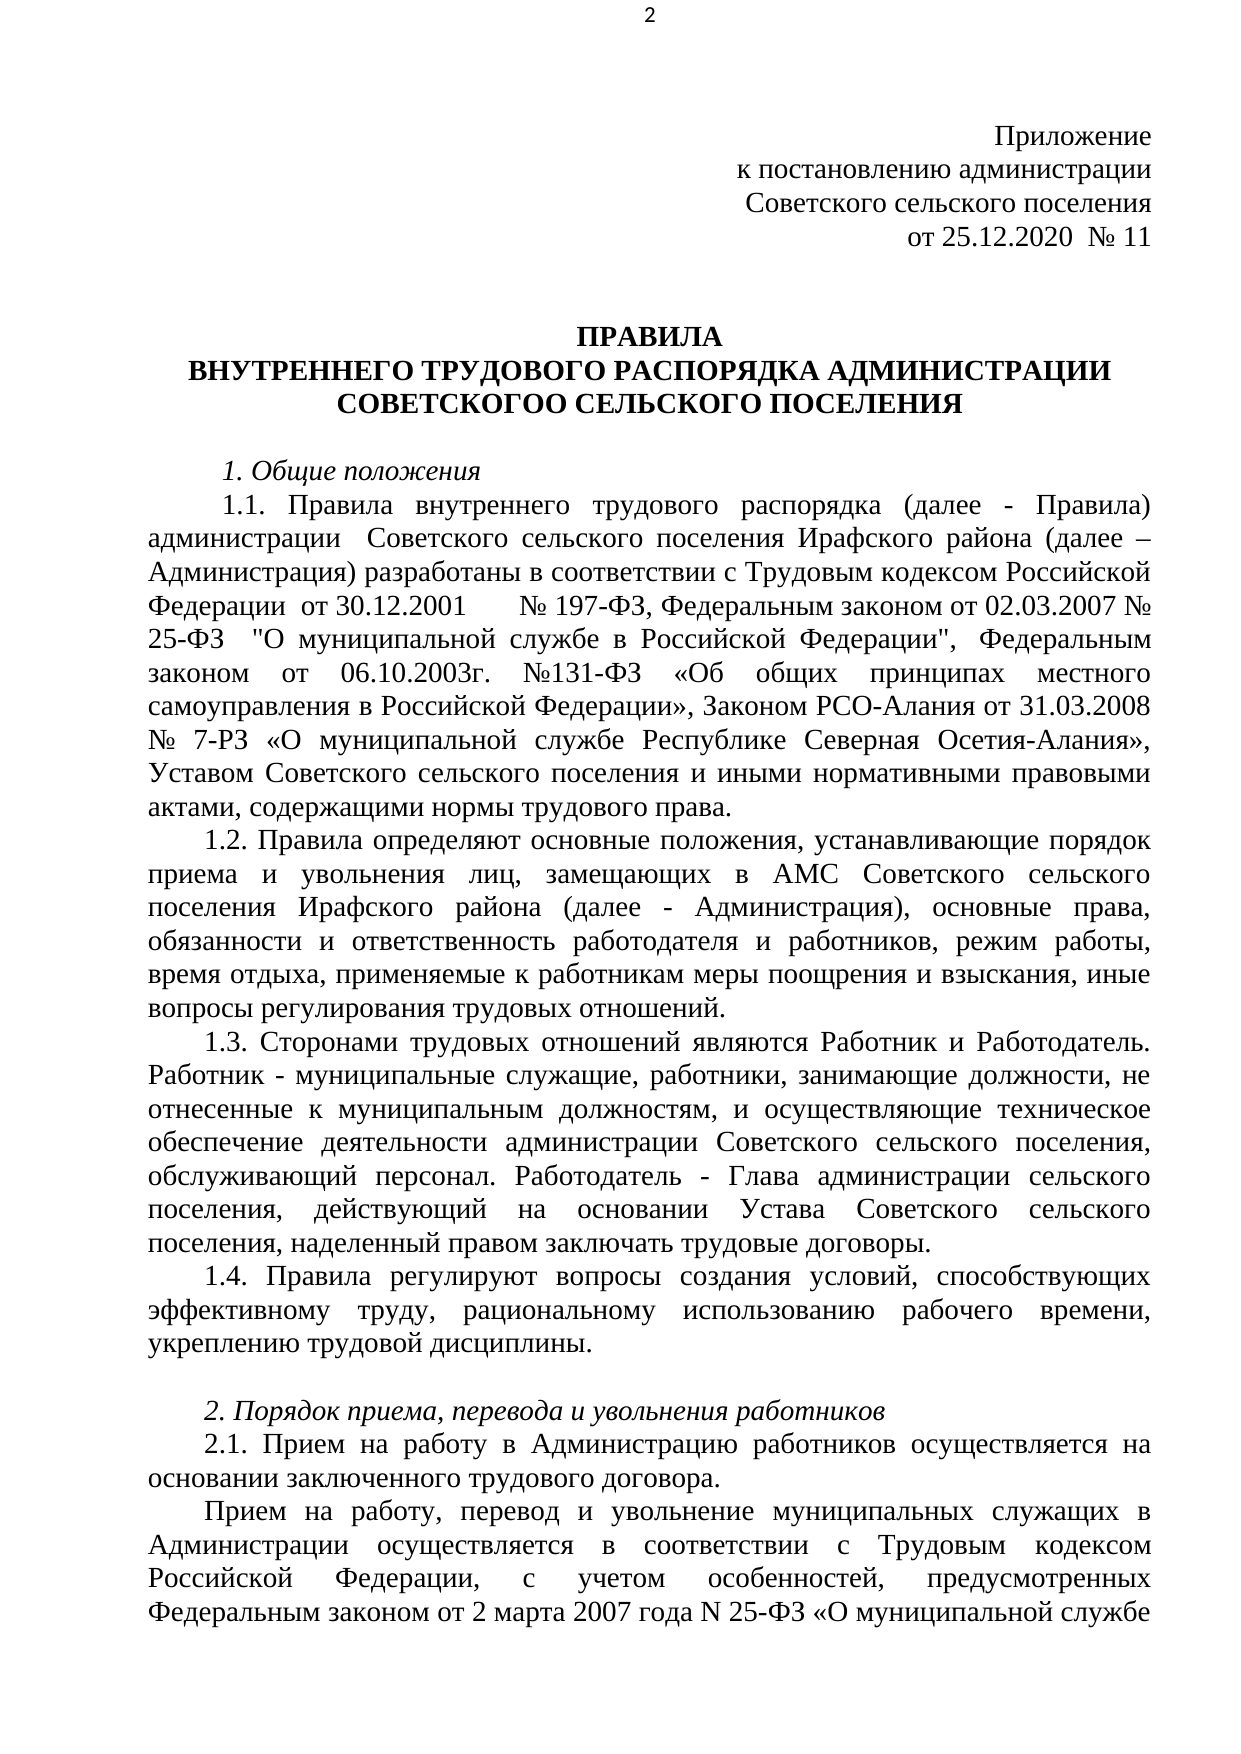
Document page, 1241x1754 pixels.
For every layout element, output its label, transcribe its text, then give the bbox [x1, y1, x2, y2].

text 1.3. Сторонами трудовых отношений являются Работник и Работодатель. Работник - муниципальные служащие, работники, занимающие должности, не отнесенные к муниципальным должностям, и осуществляющие техническое обеспечение деятельности администрации Советского сельского поселения, обслуживающий персонал. Работодатель - Глава администрации сельского поселения, действующий на основании Устава Советского сельского поселения, наделенный правом заключать трудовые договоры. [148, 1024, 1152, 1258]
text Приложение [148, 118, 1152, 152]
text 1.1. Правила внутреннего трудового распорядка (далее - Правила) администрации Советского сельского поселения Ирафского района (далее – Администрация) разработаны в соответствии с Трудовым кодексом Российской Федерации от 30.12.2001 № 197-ФЗ, Федеральным законом от 02.03.2007 № 25-ФЗ "О муниципальной службе в Российской Федерации", Федеральным законом от 06.10.2003г. №131-ФЗ «Об общих принципах местного самоуправления в Российской Федерации», Законом РСО-Алания от 31.03.2008 № 7-РЗ «О муниципальной службе Республике Северная Осетия-Алания», Уставом Советского сельского поселения и иными нормативными правовыми актами, содержащими нормы трудового права. [148, 487, 1152, 822]
text Советского сельского поселения [148, 185, 1152, 219]
text 1.4. Правила регулируют вопросы создания условий, способствующих эффективному труду, рациональному использованию рабочего времени, укреплению трудовой дисциплины. [148, 1258, 1152, 1359]
text СОВЕТСКОГОО СЕЛЬСКОГО ПОСЕЛЕНИЯ [148, 386, 1152, 420]
text 1. Общие положения [148, 453, 1152, 487]
text ПРАВИЛА [148, 319, 1152, 353]
text 1.2. Правила определяют основные положения, устанавливающие порядок приема и увольнения лиц, замещающих в АМС Советского сельского поселения Ирафского района (далее - Администрация), основные права, обязанности и ответственность работодателя и работников, режим работы, время отдыха, применяемые к работникам меры поощрения и взыскания, иные вопросы регулирования трудовых отношений. [148, 822, 1152, 1024]
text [148, 1493, 1152, 1627]
text 2. Порядок приема, перевода и увольнения работников [148, 1393, 1152, 1426]
text от 25.12.2020 № 11 [148, 219, 1152, 252]
text к постановлению администрации [148, 152, 1152, 185]
text ВНУТРЕННЕГО ТРУДОВОГО РАСПОРЯДКА АДМИНИСТРАЦИИ [148, 353, 1152, 386]
text 2.1. Прием на работу в Администрацию работников осуществляется на основании заключенного трудового договора. [148, 1426, 1152, 1493]
